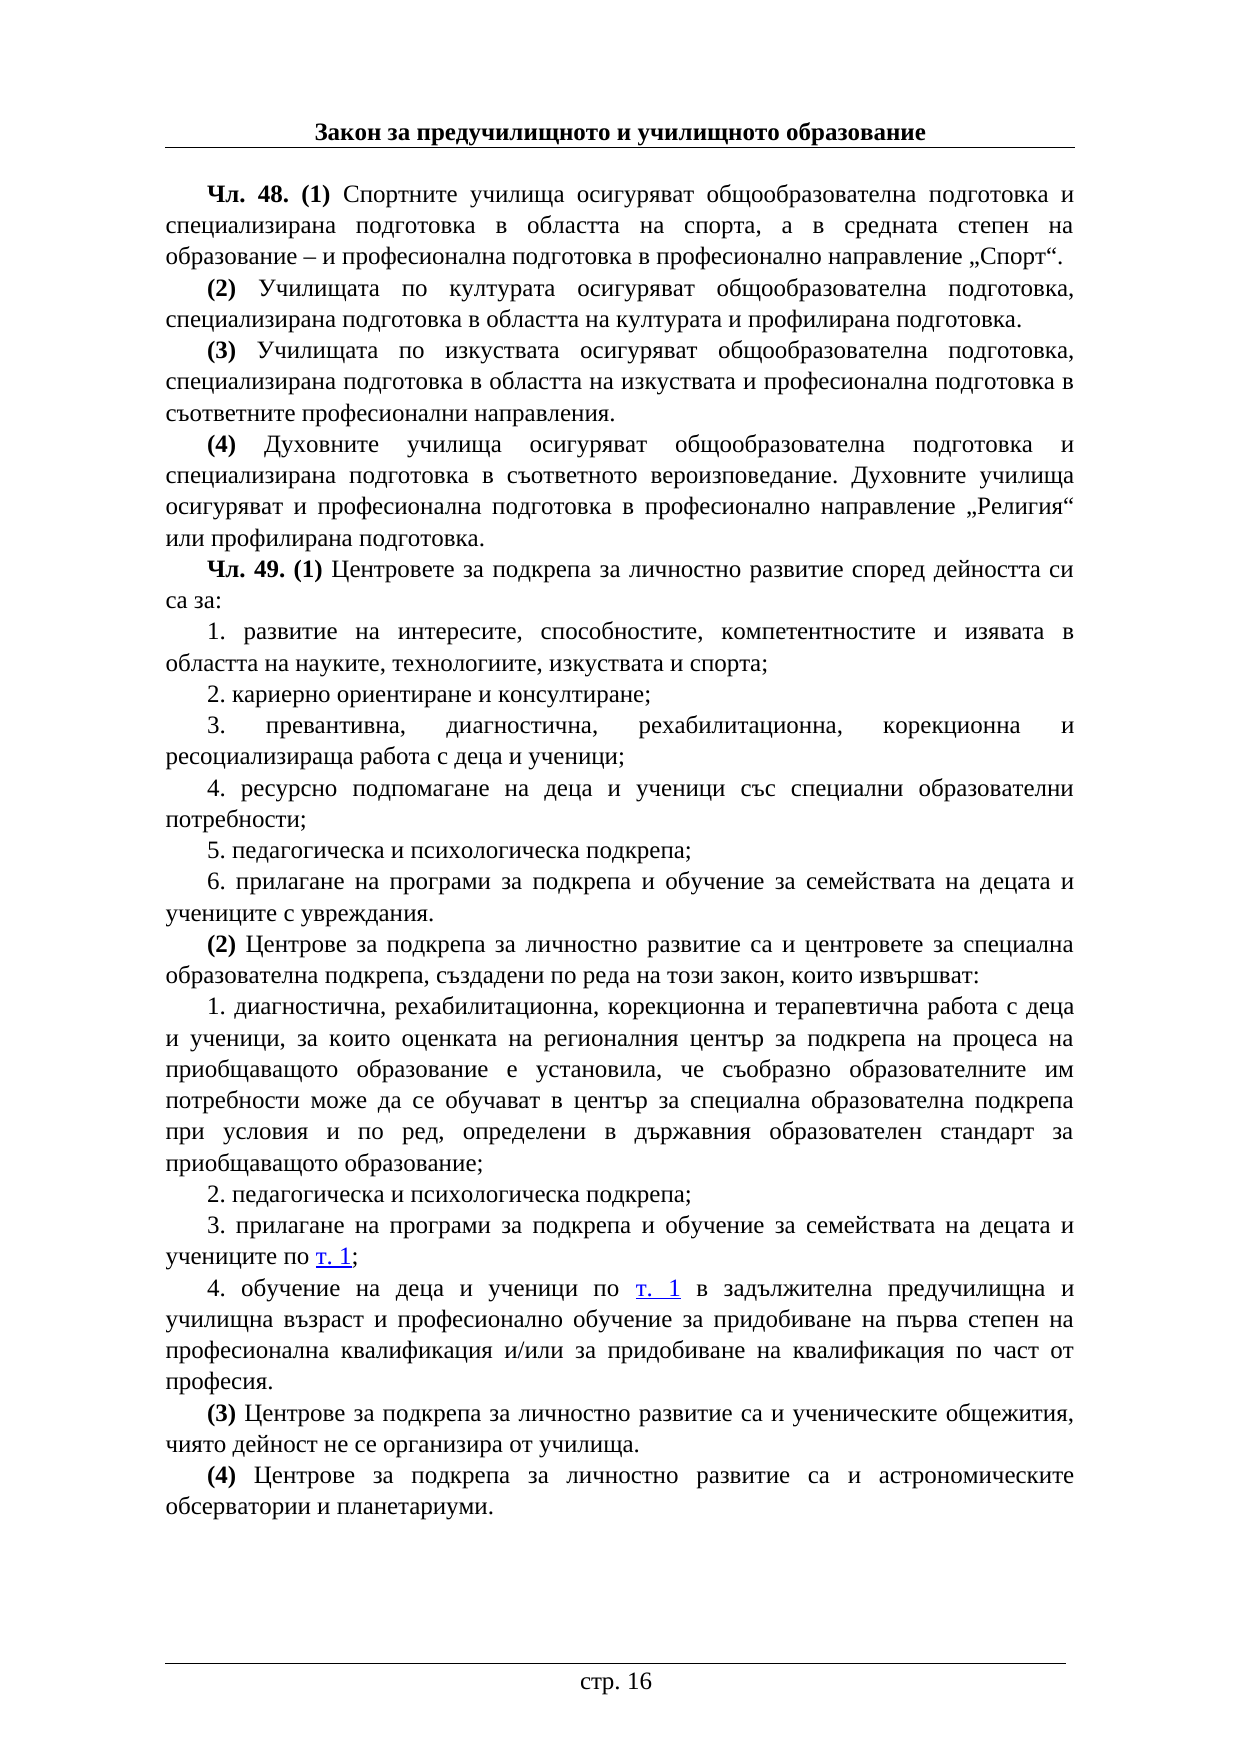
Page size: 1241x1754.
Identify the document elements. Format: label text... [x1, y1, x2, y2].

text 1. развитие на интересите, способностите, компетентностите и изявата в областта на науките, технологиите, изкуствата и спорта; [165, 615, 1075, 677]
text (2) Центрове за подкрепа за личностно развитие са и центровете за специална образователна подкрепа, създадени по реда на този закон, които извършват: [165, 927, 1075, 990]
text 1. диагностична, рехабилитационна, корекционна и терапевтична работа с деца и ученици, за които оценката на регионалния център за подкрепа на процеса на приобщаващото образование е установила, че съобразно образователните им потребности може да се обучават в център за специална образователна подкрепа при условия и по ред, определени в държавния образователен стандарт за приобщаващото образование; [165, 990, 1075, 1177]
text (3) Училищата по изкуствата осигуряват общообразователна подготовка, специализирана подготовка в областта на изкуствата и професионална подготовка в съответните професионални направления. [165, 333, 1075, 427]
text (2) Училищата по културата осигуряват общообразователна подготовка, специализирана подготовка в областта на културата и профилирана подготовка. [165, 271, 1075, 333]
text Чл. 48. (1) Спортните училища осигуряват общообразователна подготовка и специализирана подготовка в областта на спорта, а в средната степен на образование – и професионална подготовка в професионално направление „Спорт“. [165, 177, 1075, 271]
text 3. прилагане на програми за подкрепа и обучение за семействата на децата и учениците по т. 1; [165, 1208, 1075, 1271]
text 2. кариерно ориентиране и консултиране; [165, 677, 1075, 708]
text Чл. 49. (1) Центровете за подкрепа за личностно развитие според дейността си са за: [165, 552, 1075, 615]
text 2. педагогическа и психологическа подкрепа; [165, 1177, 1075, 1208]
text 4. ресурсно подпомагане на деца и ученици със специални образователни потребности; [165, 771, 1075, 833]
text (4) Духовните училища осигуряват общообразователна подготовка и специализирана подготовка в съответното вероизповедание. Духовните училища осигуряват и професионална подготовка в професионално направление „Религия“ или профилирана подготовка. [165, 427, 1075, 552]
text 5. педагогическа и психологическа подкрепа; [165, 833, 1075, 865]
text 6. прилагане на програми за подкрепа и обучение за семействата на децата и учениците с увреждания. [165, 865, 1075, 927]
text (4) Центрове за подкрепа за личностно развитие са и астрономическите обсерватории и планетариуми. [165, 1458, 1075, 1521]
text 3. превантивна, диагностична, рехабилитационна, корекционна и ресоциализираща работа с деца и ученици; [165, 708, 1075, 771]
text (3) Центрове за подкрепа за личностно развитие са и ученическите общежития, чиято дейност не се организира от училища. [165, 1396, 1075, 1458]
text 4. обучение на деца и ученици по т. 1 в задължителна предучилищна и училищна възраст и професионално обучение за придобиване на първа степен на професионална квалификация и/или за придобиване на квалификация по част от професия. [165, 1271, 1075, 1396]
